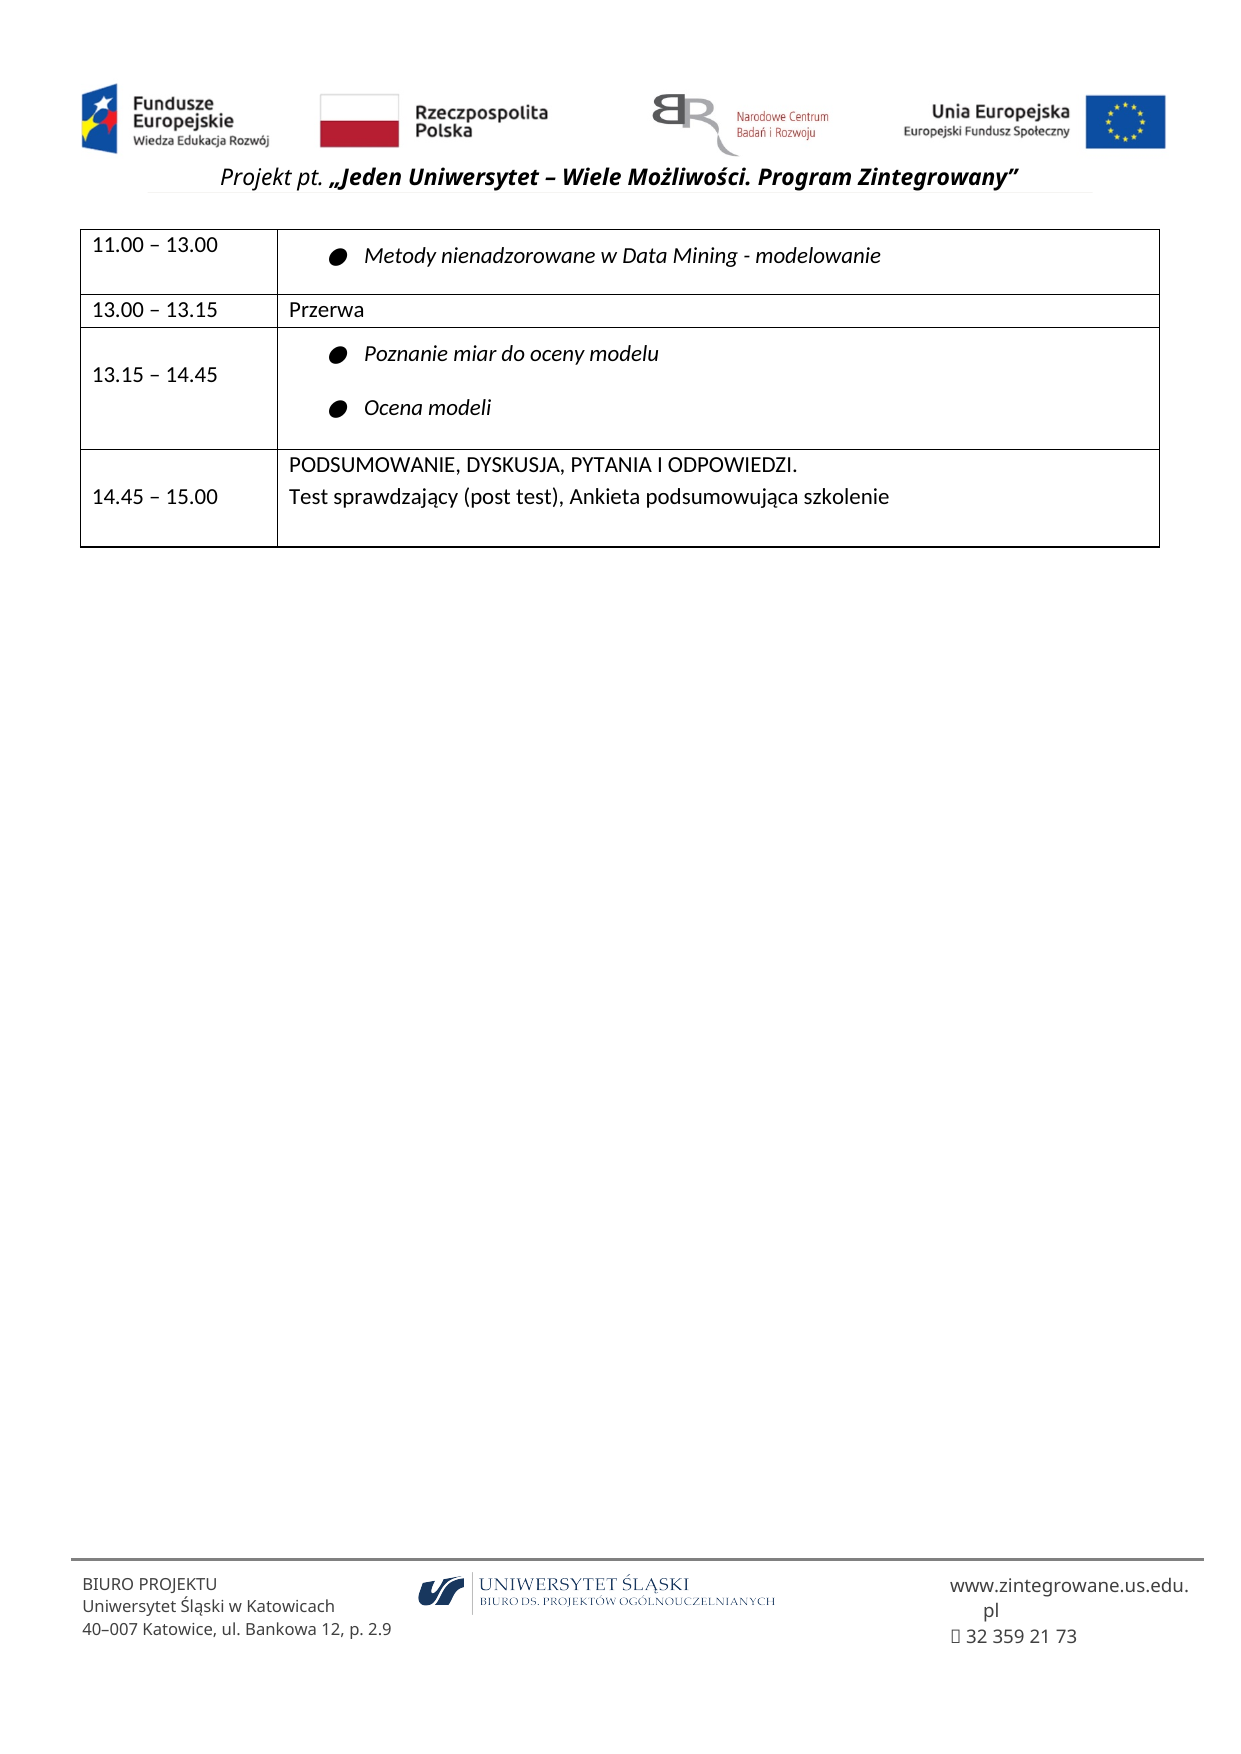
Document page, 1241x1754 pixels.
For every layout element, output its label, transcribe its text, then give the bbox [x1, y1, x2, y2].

table_cell Metody nadzorowane w Data Mining - modelowanie Metody nienadzorowane w Data Mining - modelowanie [278, 230, 1159, 294]
table_cell PODSUMOWANIE, DYSKUSJA, PYTANIA I ODPOWIEDZI. Test sprawdzający (post test), Ankieta podsumowująca szkolenie [278, 450, 1159, 546]
table_cell Poznanie miar do oceny modelu Ocena modeli [278, 328, 1159, 449]
table_cell 11.00 – 13.00 [81, 230, 277, 294]
picture [418, 1572, 775, 1615]
table_cell 14.45 – 15.00 [81, 450, 277, 546]
table_cell Przerwa [278, 295, 1159, 327]
table_cell 13.15 – 14.45 [81, 328, 277, 449]
picture [70, 73, 1170, 161]
table_cell 13.00 – 13.15 [81, 295, 277, 327]
